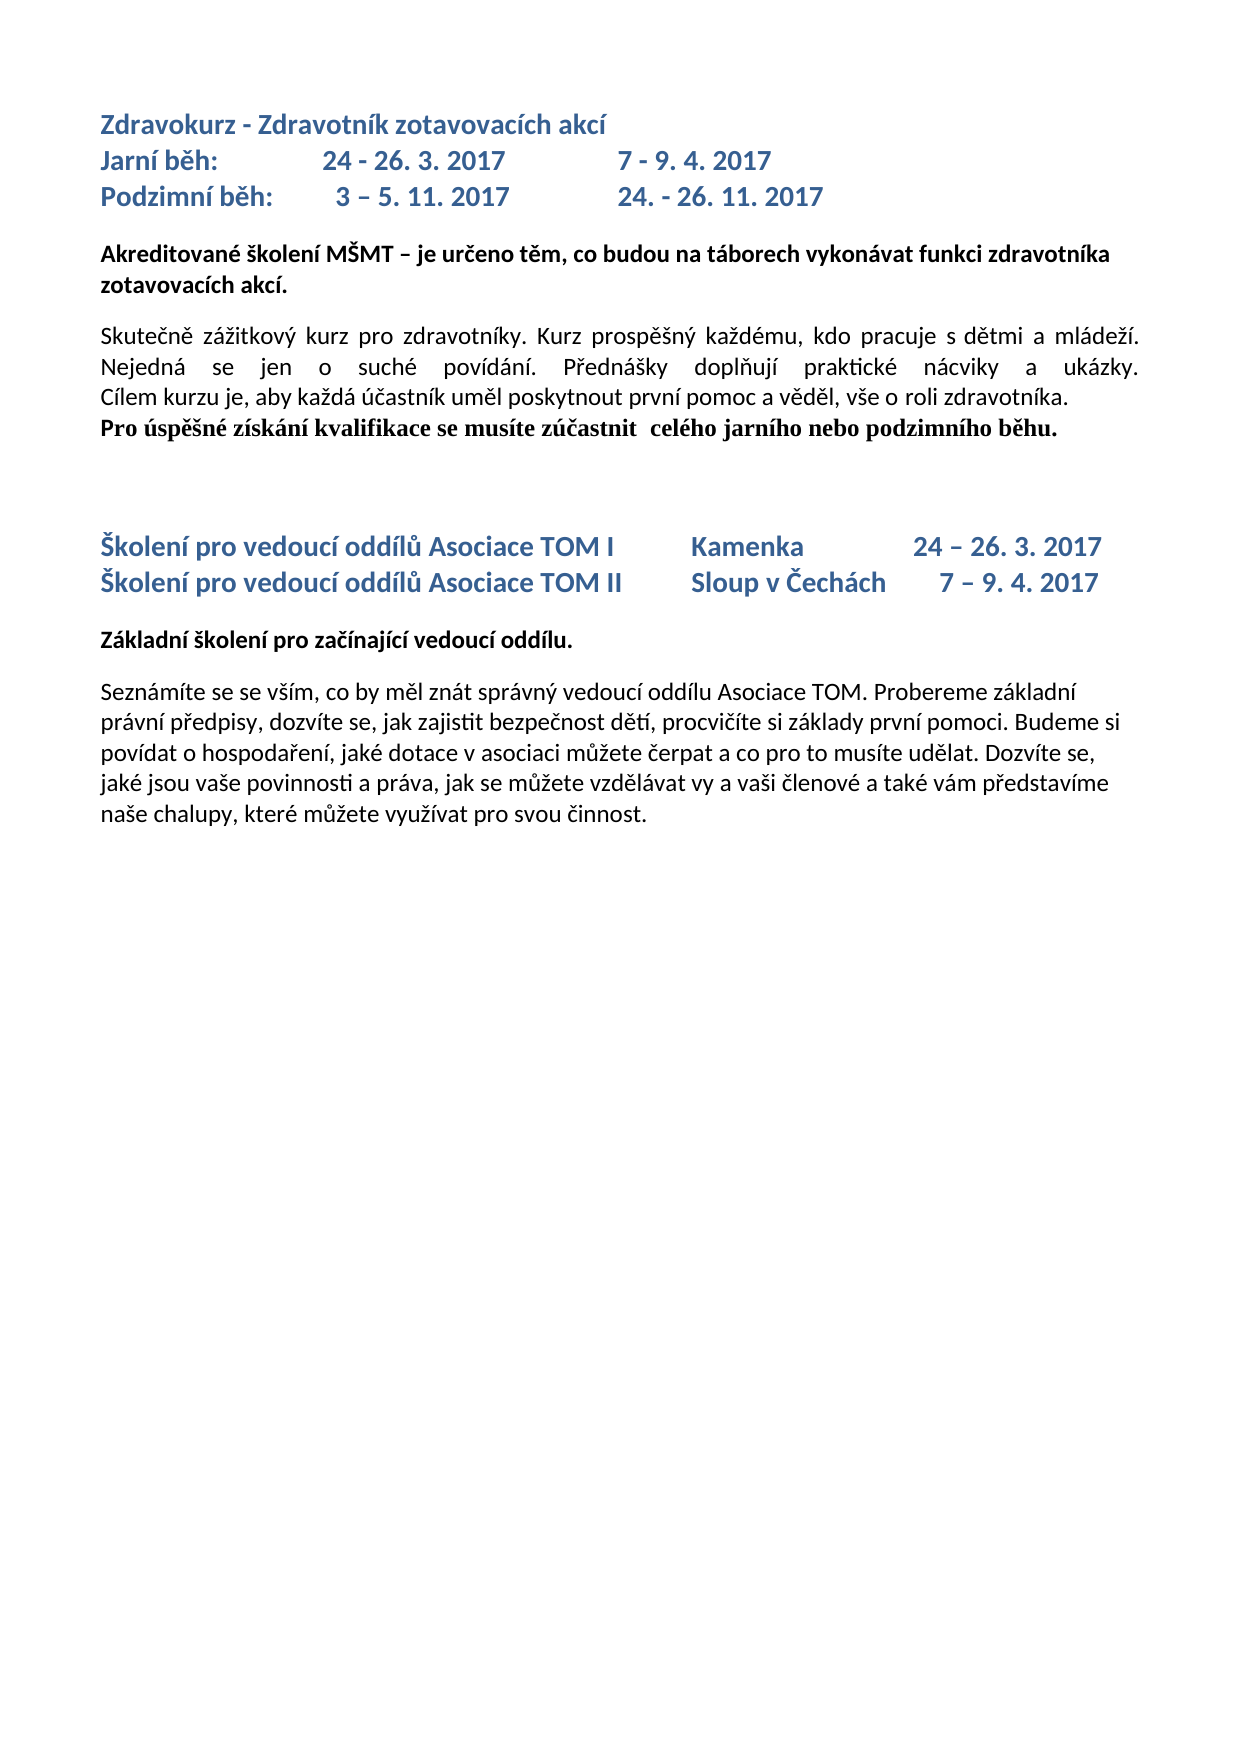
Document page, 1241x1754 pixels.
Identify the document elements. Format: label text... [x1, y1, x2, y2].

text Školení pro vedoucí oddílů Asociace TOM II Sloup v Čechách 7 – 9. 4. 2017 [100, 564, 1140, 599]
text Akreditované školení MŠMT – je určeno těm, co budou na táborech vykonávat funkci zdravotníka zotavovacích akcí. [100, 238, 1140, 299]
text Skutečně zážitkový kurz pro zdravotníky. Kurz prospěšný každému, kdo pracuje s dětmi a mládeží. Nejedná se jen o suché povídání. Přednášky doplňují praktické nácviky a ukázky. Cílem kurzu je, aby každá účastník uměl poskytnout první pomoc a věděl, vše o roli zdravotníka. [100, 320, 1140, 412]
text Školení pro vedoucí oddílů Asociace TOM I Kamenka 24 – 26. 3. 2017 [100, 528, 1140, 564]
text Podzimní běh: 3 – 5. 11. 2017 24. - 26. 11. 2017 [100, 178, 1140, 213]
text Seznámíte se se vším, co by měl znát správný vedoucí oddílu Asociace TOM. Probereme základní právní předpisy, dozvíte se, jak zajistit bezpečnost dětí, procvičíte si základy první pomoci. Budeme si povídat o hospodaření, jaké dotace v asociaci můžete čerpat a co pro to musíte udělat. Dozvíte se, jaké jsou vaše povinnosti a práva, jak se můžete vzdělávat vy a vaši členové a také vám představíme naše chalupy, které můžete využívat pro svou činnost. [100, 676, 1140, 828]
text Pro úspěšné získání kvalifikace se musíte zúčastnit celého jarního nebo podzimního běhu. [100, 412, 1140, 442]
text Zdravokurz - Zdravotník zotavovacích akcí Jarní běh: 24 - 26. 3. 2017 7 - 9. 4. 2017 [100, 106, 1140, 178]
text Základní školení pro začínající vedoucí oddílu. [100, 624, 1140, 655]
